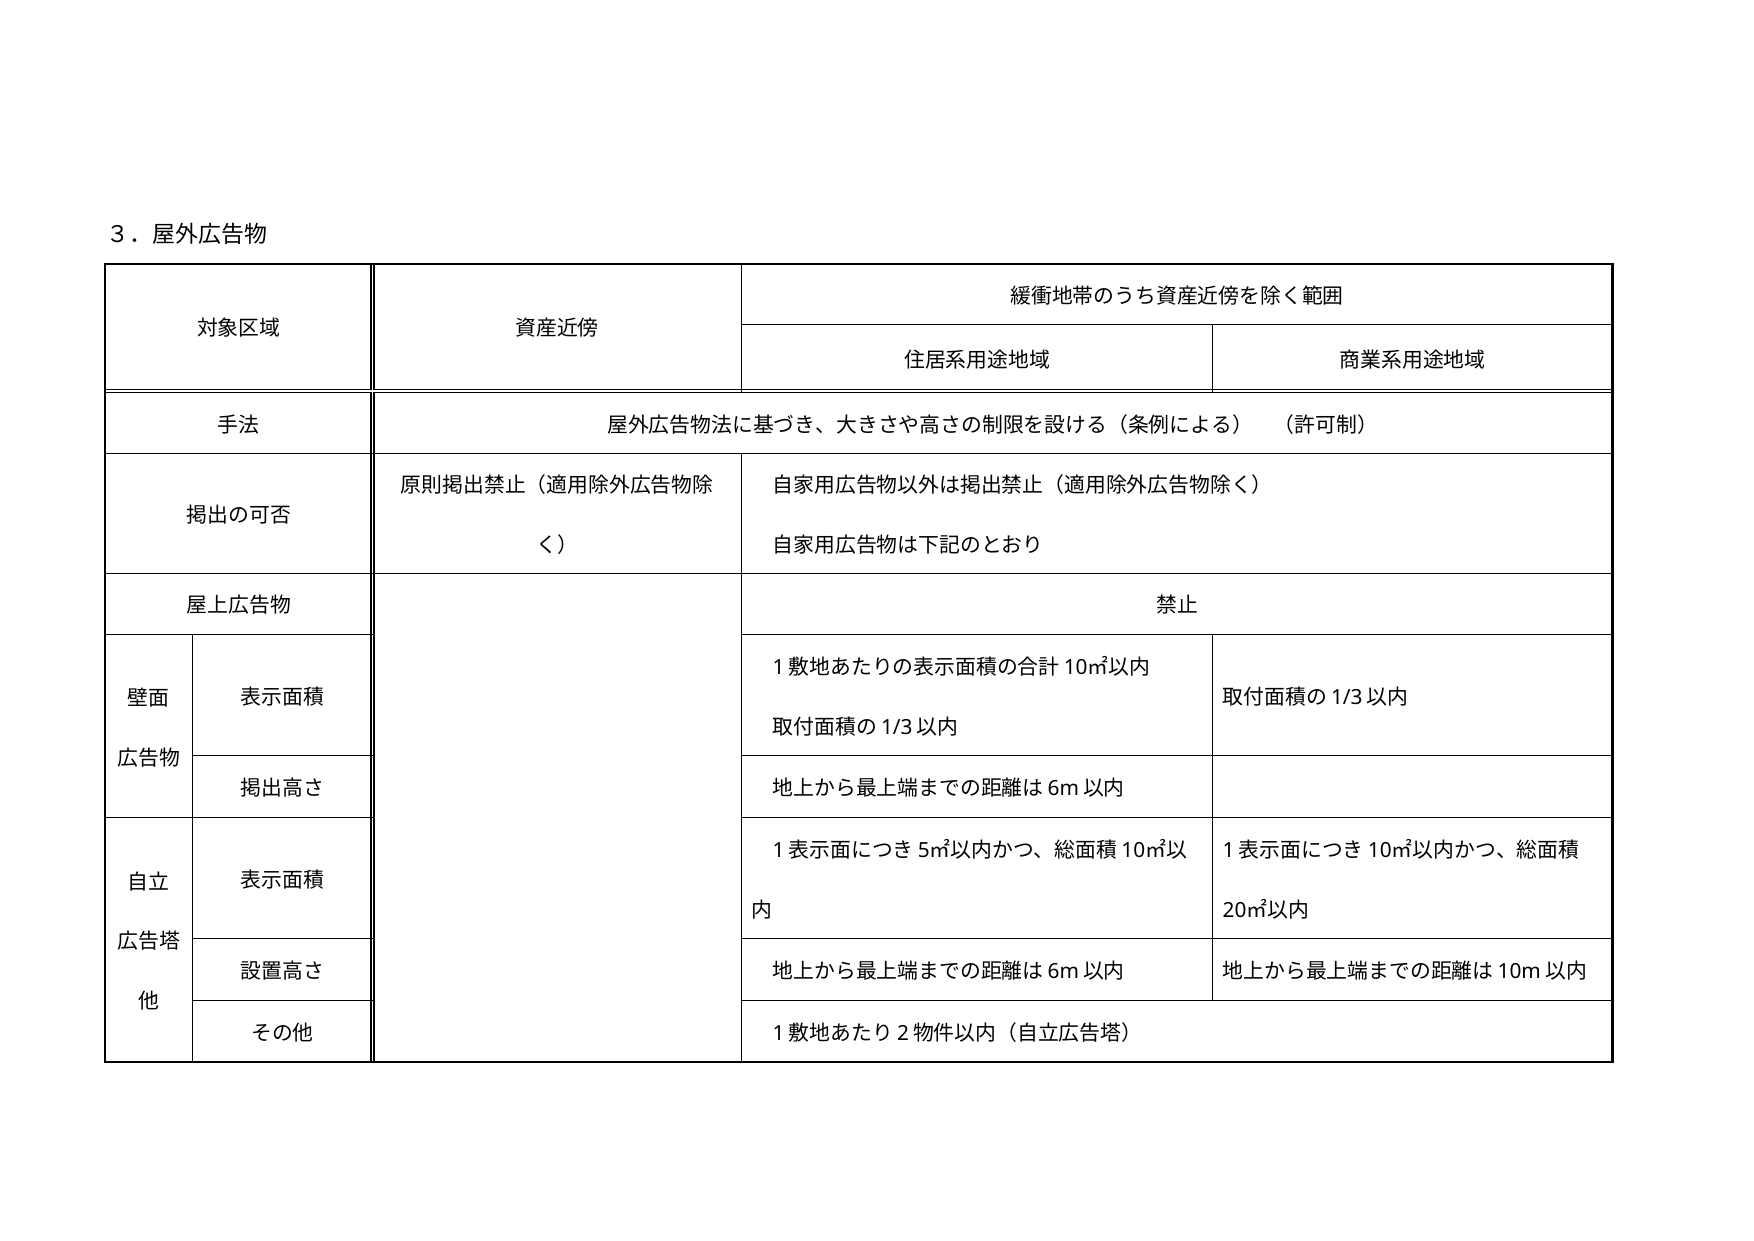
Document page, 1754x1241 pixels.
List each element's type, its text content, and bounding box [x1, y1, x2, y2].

table_cell 住居系用途地域 [742, 325, 1212, 388]
table_cell 壁面 広告物 [106, 635, 192, 817]
table_cell 1表示面につき5㎡以内かつ、総面積10㎡以内 [742, 818, 1212, 938]
table_cell 原則掲出禁止（適用除外広告物除く） [375, 454, 741, 573]
table_header 緩衝地帯のうち資産近傍を除く範囲 [742, 265, 1611, 324]
table_cell 地上から最上端までの距離は6m以内 [742, 939, 1212, 999]
table_cell 表示面積 [193, 818, 370, 938]
table_cell 表示面積 [193, 635, 370, 755]
table_header 資産近傍 [375, 265, 741, 388]
table_cell [1213, 756, 1611, 817]
table_cell 自家用広告物以外は掲出禁止（適用除外広告物除く） 自家用広告物は下記のとおり [742, 454, 1611, 573]
table_cell 1敷地あたり2物件以内（自立広告塔） [742, 1001, 1611, 1061]
table_cell 商業系用途地域 [1213, 325, 1611, 388]
table_cell [375, 574, 741, 1061]
table_cell 自立 広告塔 他 [106, 818, 192, 1061]
table_cell 掲出の可否 [106, 454, 370, 573]
table_cell 地上から最上端までの距離は6m以内 [742, 756, 1212, 817]
text ３．屋外広告物 [106, 203, 1606, 263]
table_cell 禁止 [742, 574, 1611, 634]
table_cell 屋外広告物法に基づき、大きさや高さの制限を設ける（条例による） （許可制） [375, 393, 1611, 453]
table_cell 屋上広告物 [106, 574, 370, 634]
table_cell 1表示面につき10㎡以内かつ、総面積20㎡以内 [1213, 818, 1611, 938]
table_cell その他 [193, 1001, 370, 1061]
table_cell 設置高さ [193, 939, 370, 999]
table_cell 手法 [106, 393, 370, 453]
table_cell 1敷地あたりの表示面積の合計10㎡以内 取付面積の1/3以内 [742, 635, 1212, 755]
table_cell 掲出高さ [193, 756, 370, 817]
table_header 対象区域 [106, 265, 370, 388]
table_cell 地上から最上端までの距離は10m以内 [1213, 939, 1611, 999]
table_cell 取付面積の1/3以内 [1213, 635, 1611, 755]
